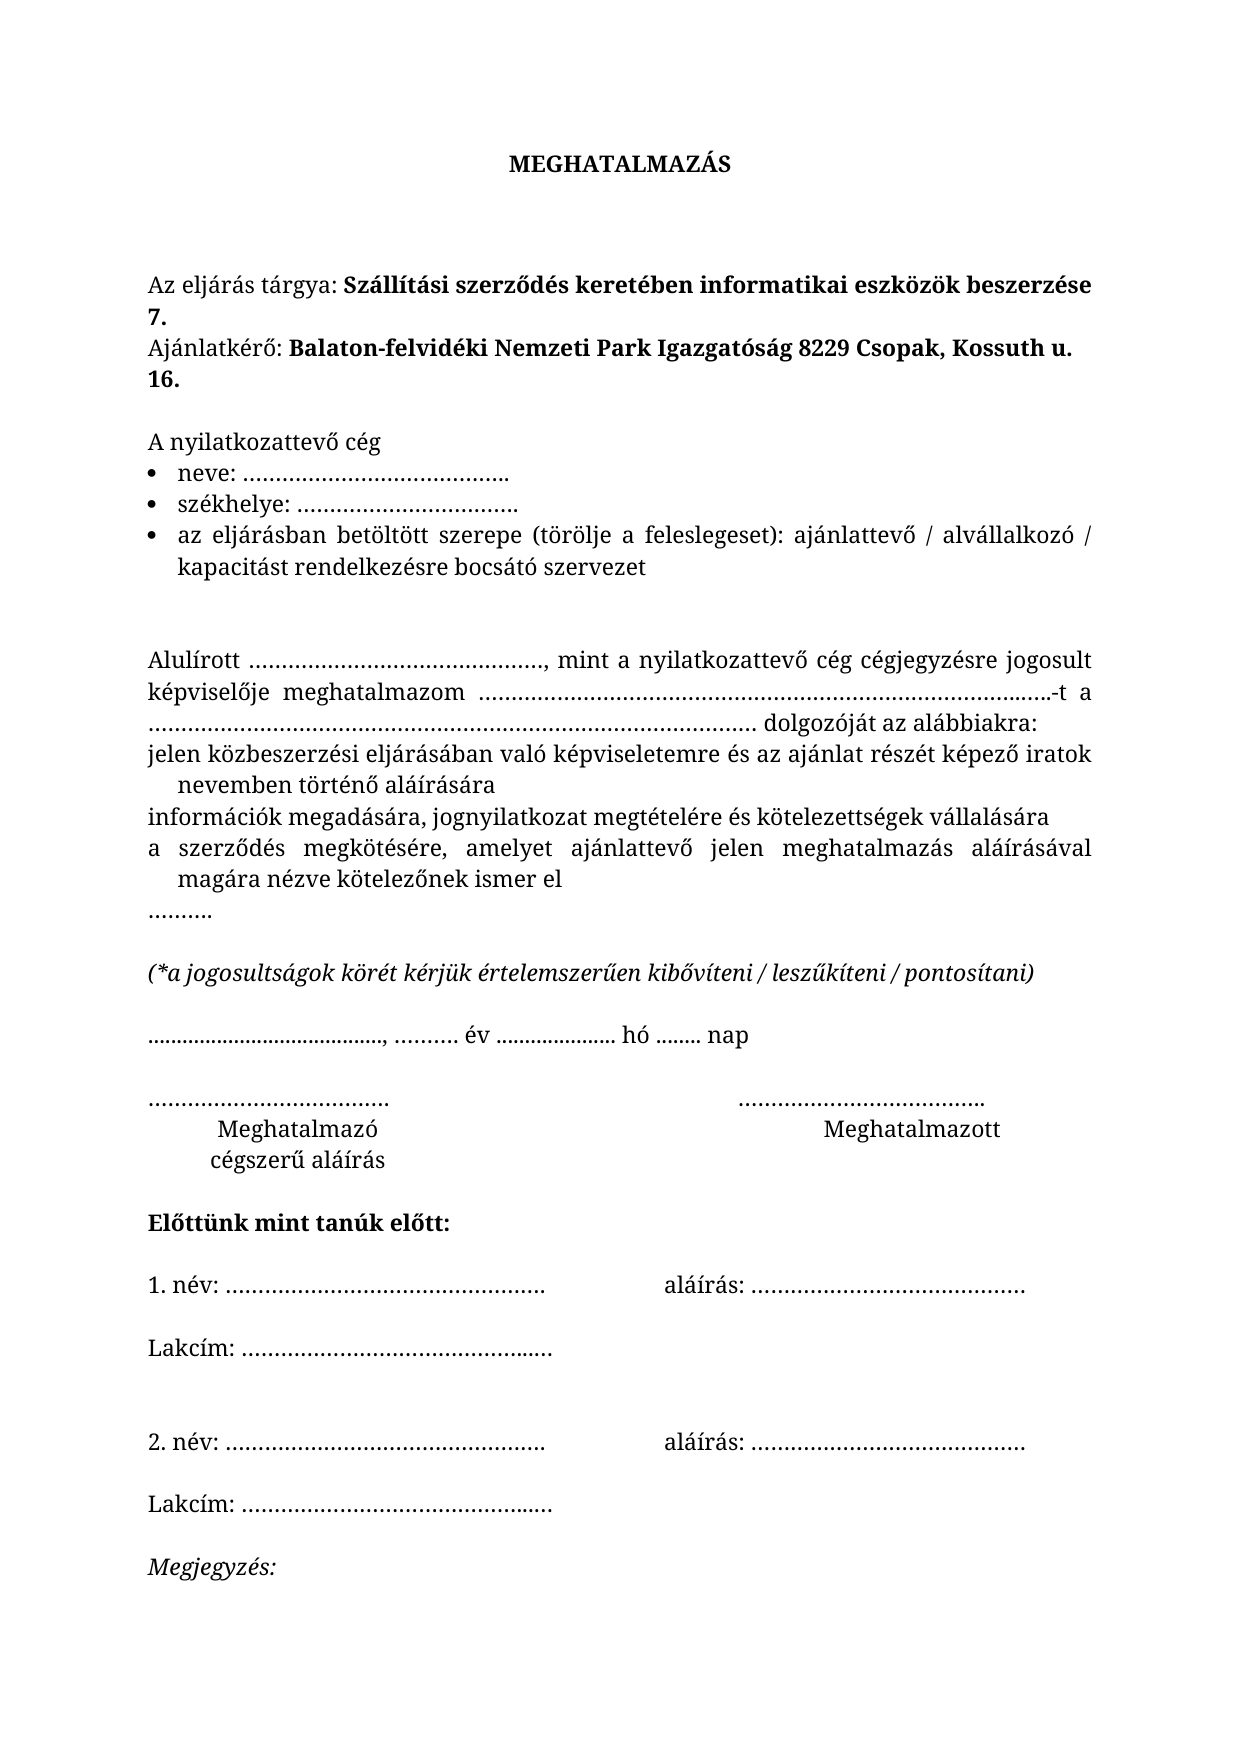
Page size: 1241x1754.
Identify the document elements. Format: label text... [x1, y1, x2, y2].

text Lakcím: ……………………………………...… [148, 1332, 1093, 1363]
text ………. [148, 894, 1093, 926]
list az eljárásban betöltött szerepe (törölje a feleslegeset): ajánlattevő / alvállalkozó / kapacitást rendelkezésre bocsátó szervezet [148, 519, 1093, 582]
text MEGHATALMAZÁS [148, 148, 1093, 179]
text Az eljárás tárgya: Szállítási szerződés keretében informatikai eszközök beszerzése 7. [148, 269, 1093, 332]
text ………………………………. ……………………………….. [148, 1082, 1093, 1113]
text Lakcím: ……………………………………...… [148, 1488, 1093, 1519]
list székhelye: ……………………………. [148, 488, 1093, 519]
text Megjegyzés: [148, 1551, 1093, 1582]
text (*a jogosultságok körét kérjük értelemszerűen kibővíteni / leszűkíteni / pontosítani) [148, 957, 1093, 988]
text jelen közbeszerzési eljárásában való képviseletemre és az ajánlat részét képező iratok nevemben történő aláírására [148, 738, 1093, 801]
text Előttünk mint tanúk előtt: [148, 1207, 1093, 1238]
text A nyilatkozattevő cég [148, 426, 1093, 457]
text Alulírott ………………………………………, mint a nyilatkozattevő cég cégjegyzésre jogosult képviselője meghatalmazom ………………………………………………………………………..…..-t a ………………………………………………………………………………… dolgozóját az alábbiakra: [148, 644, 1093, 738]
text 2. név: …………………………………………. aláírás: …………………………………… [148, 1426, 1093, 1457]
text 1. név: …………………………………………. aláírás: …………………………………… [148, 1269, 1093, 1301]
text a szerződés megkötésére, amelyet ajánlattevő jelen meghatalmazás aláírásával magára nézve kötelezőnek ismer el [148, 832, 1093, 894]
text Meghatalmazó Meghatalmazott [148, 1113, 1093, 1144]
text ........................................., ………. év ..................... hó ........ nap [148, 1019, 1093, 1051]
text információk megadására, jognyilatkozat megtételére és kötelezettségek vállalására [148, 801, 1093, 832]
text Ajánlatkérő: Balaton-felvidéki Nemzeti Park Igazgatóság 8229 Csopak, Kossuth u. 16. [148, 332, 1093, 394]
list neve: ………………………………….. [148, 457, 1093, 488]
text cégszerű aláírás [148, 1144, 1093, 1176]
